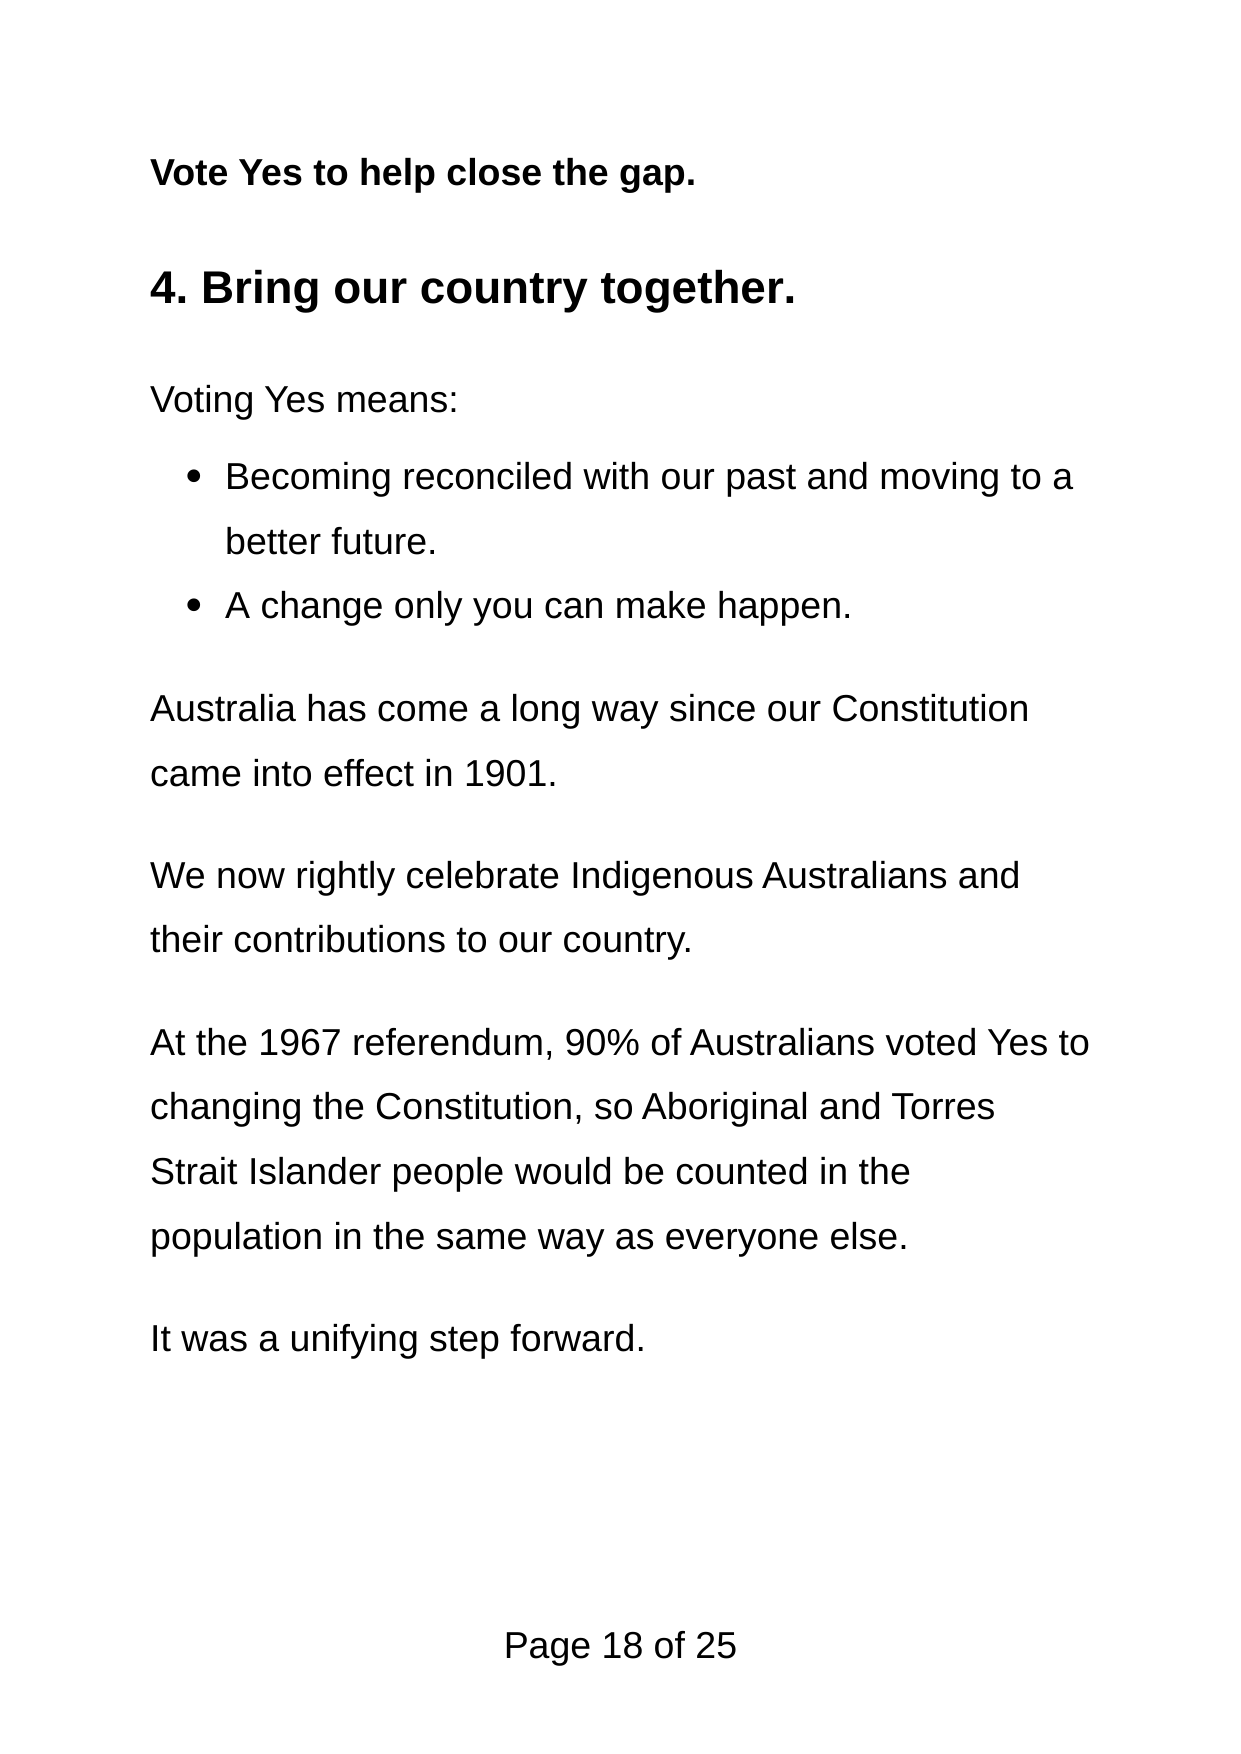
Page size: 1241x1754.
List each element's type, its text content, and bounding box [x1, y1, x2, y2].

text It was a unifying step forward. [150, 1316, 1090, 1359]
text Becoming reconciled with our past and moving to a better future. [187, 454, 1090, 562]
text A change only you can make happen. [187, 584, 1090, 627]
text At the 1967 referendum, 90% of Australians voted Yes to changing the Constitution, so Aboriginal and Torres Strait Islander people would be counted in the population in the same way as everyone else. [150, 1020, 1090, 1257]
subtitle 4. Bring our country together. [150, 261, 1090, 313]
text Voting Yes means: [150, 377, 1090, 420]
text Australia has come a long way since our Constitution came into effect in 1901. [150, 686, 1090, 794]
text We now rightly celebrate Indigenous Australians and their contributions to our country. [150, 853, 1090, 961]
text Vote Yes to help close the gap. [150, 150, 1090, 193]
